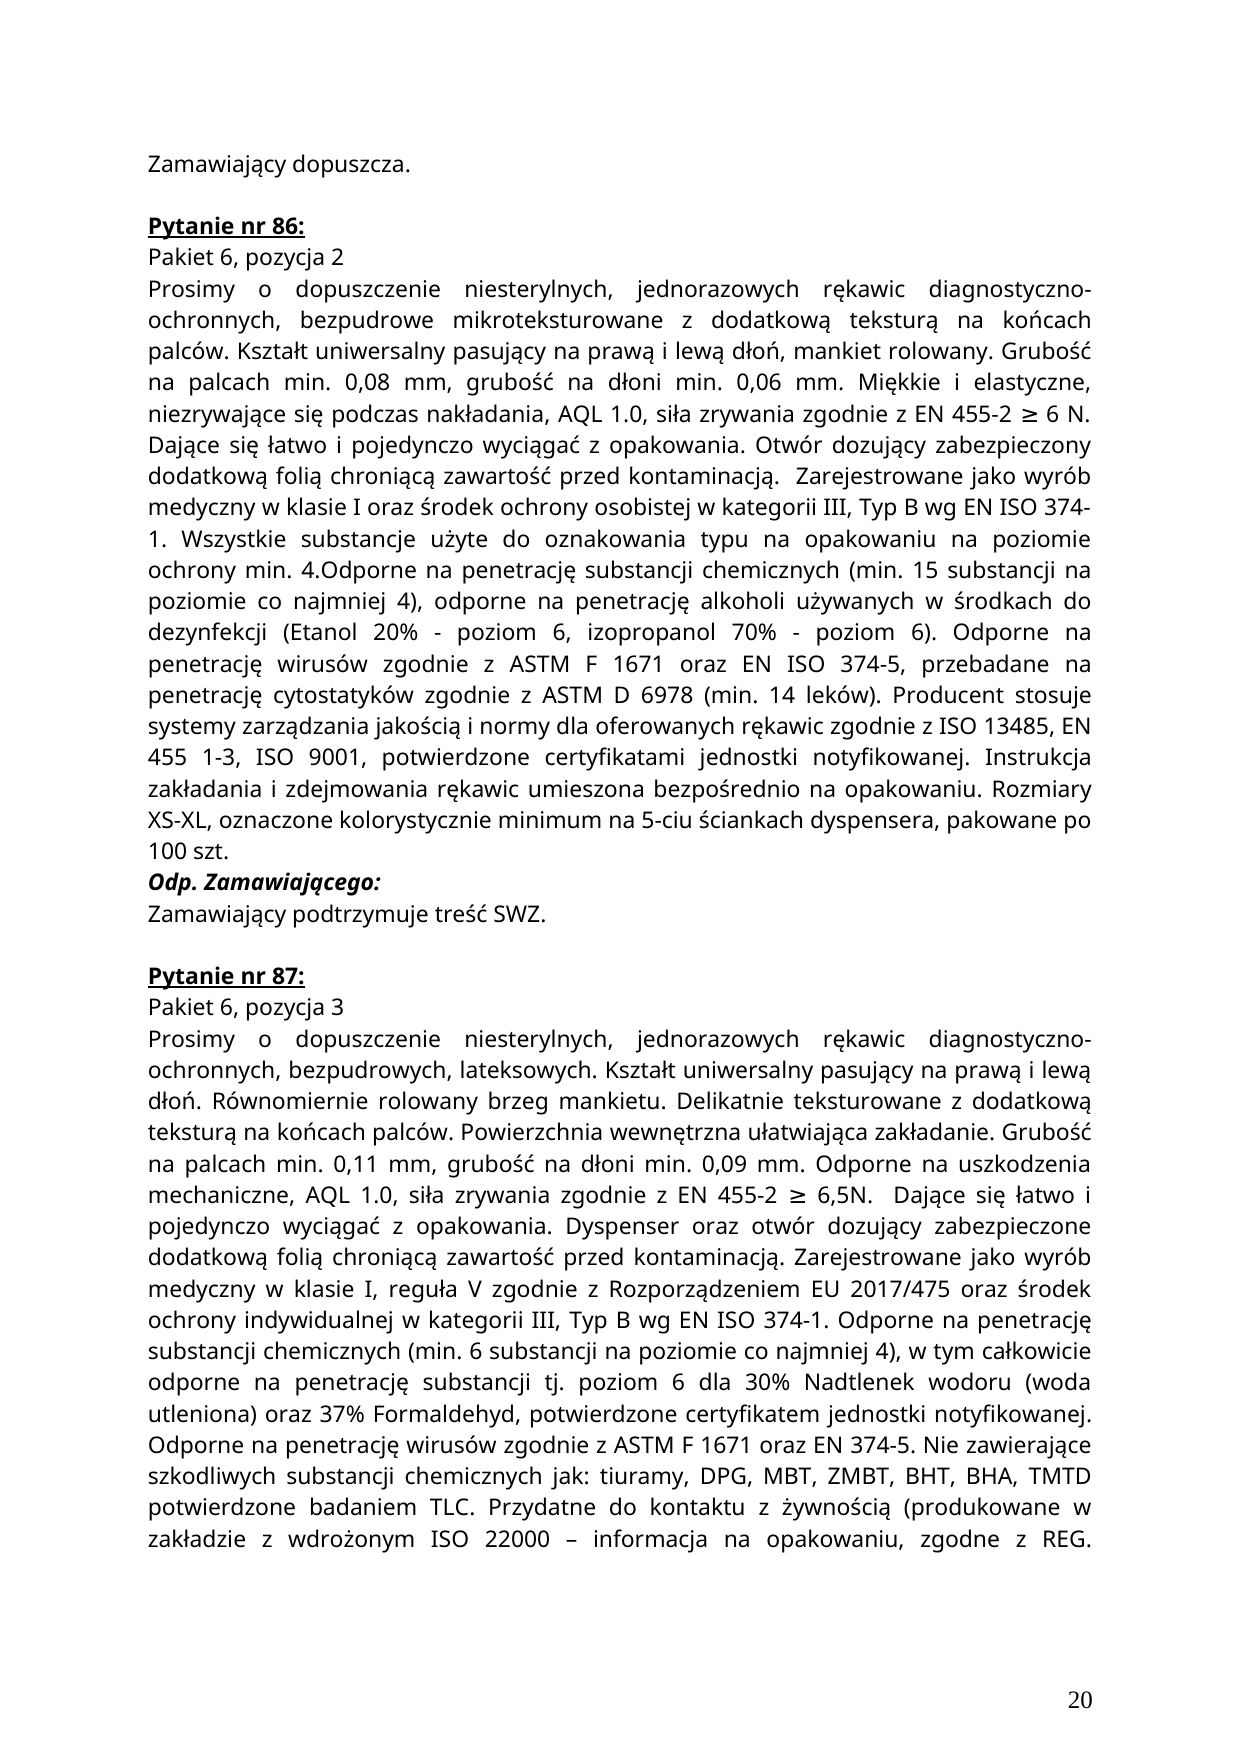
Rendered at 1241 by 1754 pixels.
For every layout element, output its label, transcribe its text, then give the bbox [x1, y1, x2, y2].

text Pytanie nr 86: [148, 210, 1093, 241]
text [148, 1023, 1093, 1554]
text Zamawiający dopuszcza. [148, 148, 1093, 179]
text Pakiet 6, pozycja 2 [148, 241, 1093, 273]
text Prosimy o dopuszczenie niesterylnych, jednorazowych rękawic diagnostyczno-ochronnych, bezpudrowe mikroteksturowane z dodatkową teksturą na końcach palców. Kształt uniwersalny pasujący na prawą i lewą dłoń, mankiet rolowany. Grubość na palcach min. 0,08 mm, grubość na dłoni min. 0,06 mm. Miękkie i elastyczne, niezrywające się podczas nakładania, AQL 1.0, siła zrywania zgodnie z EN 455-2 ≥ 6 N. Dające się łatwo i pojedynczo wyciągać z opakowania. Otwór dozujący zabezpieczony dodatkową folią chroniącą zawartość przed kontaminacją. Zarejestrowane jako wyrób medyczny w klasie I oraz środek ochrony osobistej w kategorii III, Typ B wg EN ISO 374-1. Wszystkie substancje użyte do oznakowania typu na opakowaniu na poziomie ochrony min. 4.Odporne na penetrację substancji chemicznych (min. 15 substancji na poziomie co najmniej 4), odporne na penetrację alkoholi używanych w środkach do dezynfekcji (Etanol 20% - poziom 6, izopropanol 70% - poziom 6). Odporne na penetrację wirusów zgodnie z ASTM F 1671 oraz EN ISO 374-5, przebadane na penetrację cytostatyków zgodnie z ASTM D 6978 (min. 14 leków). Producent stosuje systemy zarządzania jakością i normy dla oferowanych rękawic zgodnie z ISO 13485, EN 455 1-3, ISO 9001, potwierdzone certyfikatami jednostki notyfikowanej. Instrukcja zakładania i zdejmowania rękawic umieszona bezpośrednio na opakowaniu. Rozmiary XS-XL, oznaczone kolorystycznie minimum na 5-ciu ściankach dyspensera, pakowane po 100 szt. [148, 273, 1093, 866]
text Pakiet 6, pozycja 3 [148, 991, 1093, 1023]
text Zamawiający podtrzymuje treść SWZ. [148, 898, 1093, 929]
text Pytanie nr 87: [148, 960, 1093, 991]
text Odp. Zamawiającego: [148, 866, 1093, 898]
